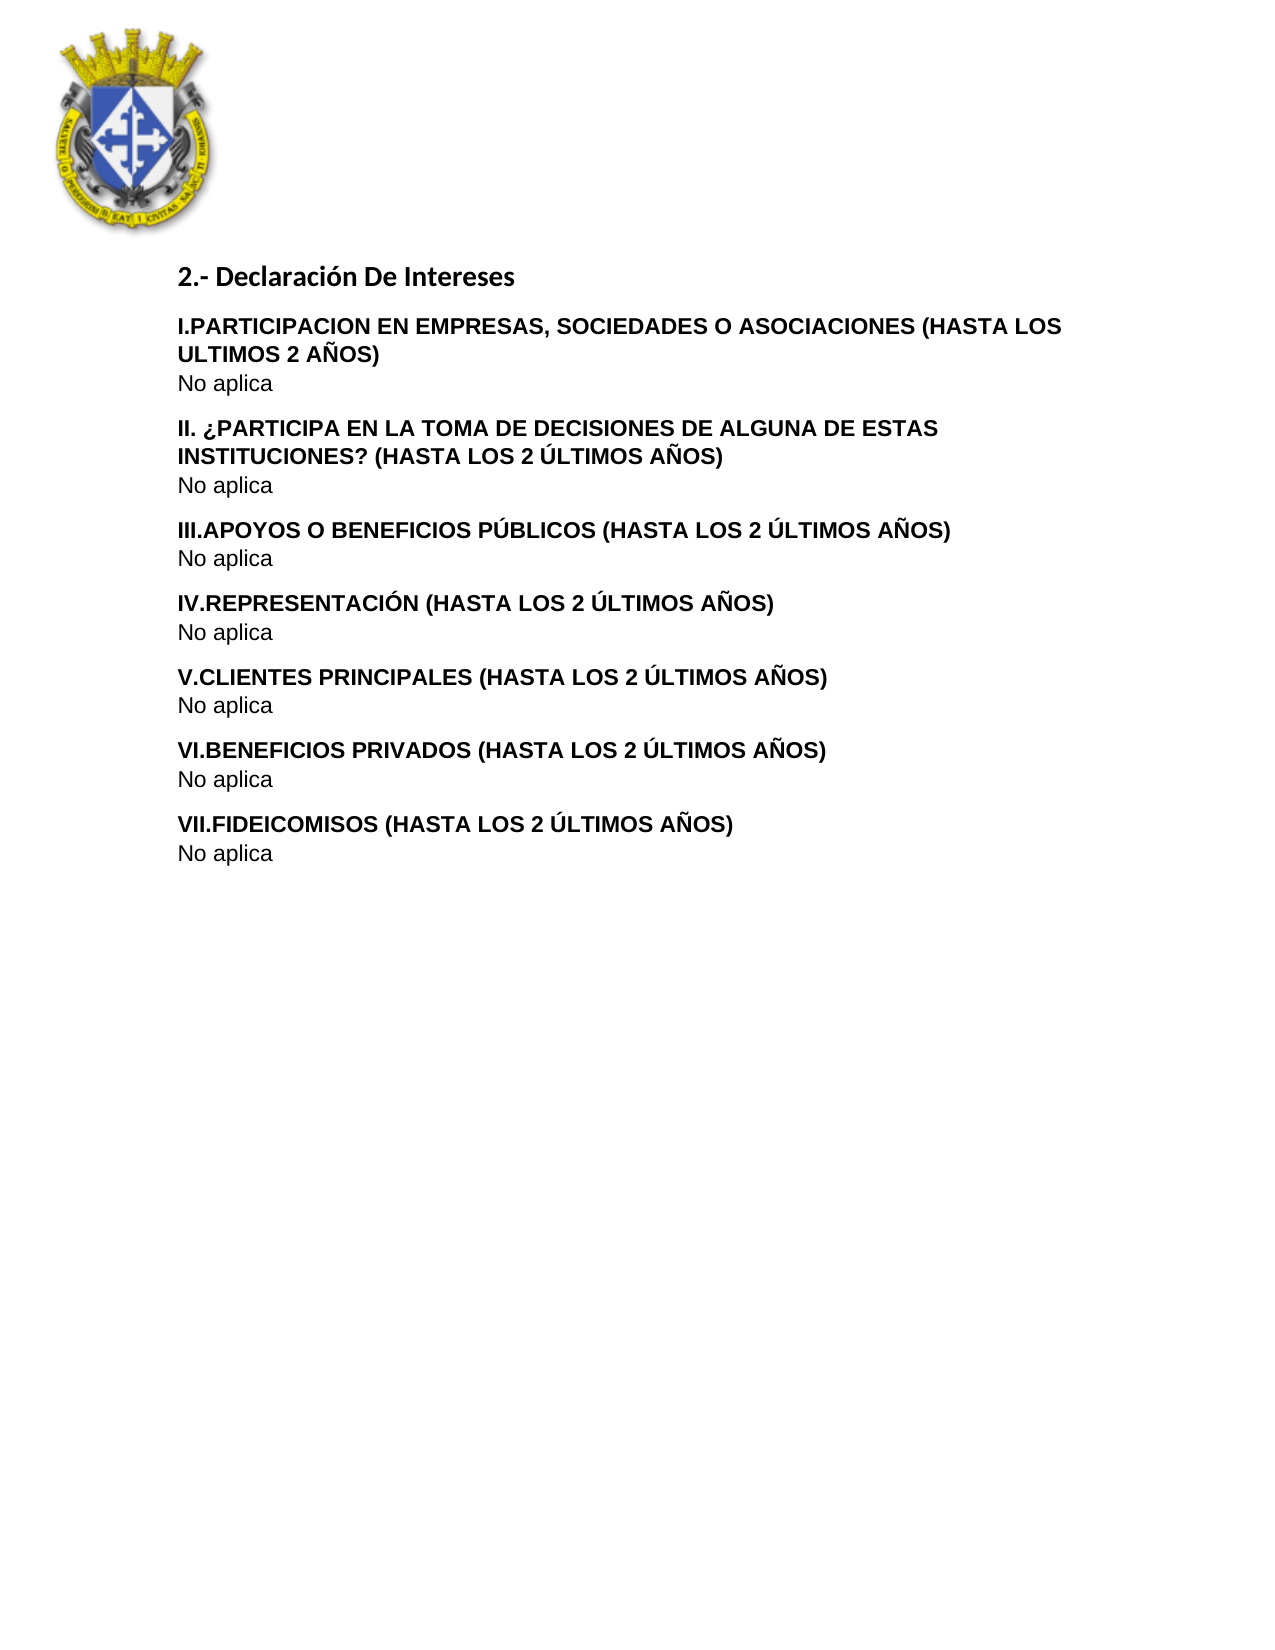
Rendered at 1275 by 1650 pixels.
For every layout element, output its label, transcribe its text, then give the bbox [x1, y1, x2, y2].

text No aplica [177, 619, 1098, 645]
subtitle VI.BENEFICIOS PRIVADOS (HASTA LOS 2 ÚLTIMOS AÑOS) [177, 737, 1098, 764]
text 2.- Declaración De Intereses [177, 258, 1098, 293]
subtitle IV.REPRESENTACIÓN (HASTA LOS 2 ÚLTIMOS AÑOS) [177, 590, 1098, 617]
picture [31, 13, 238, 247]
subtitle III.APOYOS O BENEFICIOS PÚBLICOS (HASTA LOS 2 ÚLTIMOS AÑOS) [177, 517, 1098, 543]
text No aplica [177, 692, 1098, 719]
subtitle V.CLIENTES PRINCIPALES (HASTA LOS 2 ÚLTIMOS AÑOS) [177, 664, 1098, 690]
text No aplica [177, 839, 1098, 866]
subtitle I.PARTICIPACION EN EMPRESAS, SOCIEDADES O ASOCIACIONES (HASTA LOS ULTIMOS 2 AÑOS) [177, 313, 1098, 368]
subtitle VII.FIDEICOMISOS (HASTA LOS 2 ÚLTIMOS AÑOS) [177, 811, 1098, 837]
text No aplica [177, 766, 1098, 792]
text No aplica [177, 472, 1098, 498]
subtitle II. ¿PARTICIPA EN LA TOMA DE DECISIONES DE ALGUNA DE ESTAS INSTITUCIONES? (HASTA LOS 2 ÚLTIMOS AÑOS) [177, 415, 1098, 470]
text No aplica [177, 370, 1098, 396]
text No aplica [177, 545, 1098, 572]
